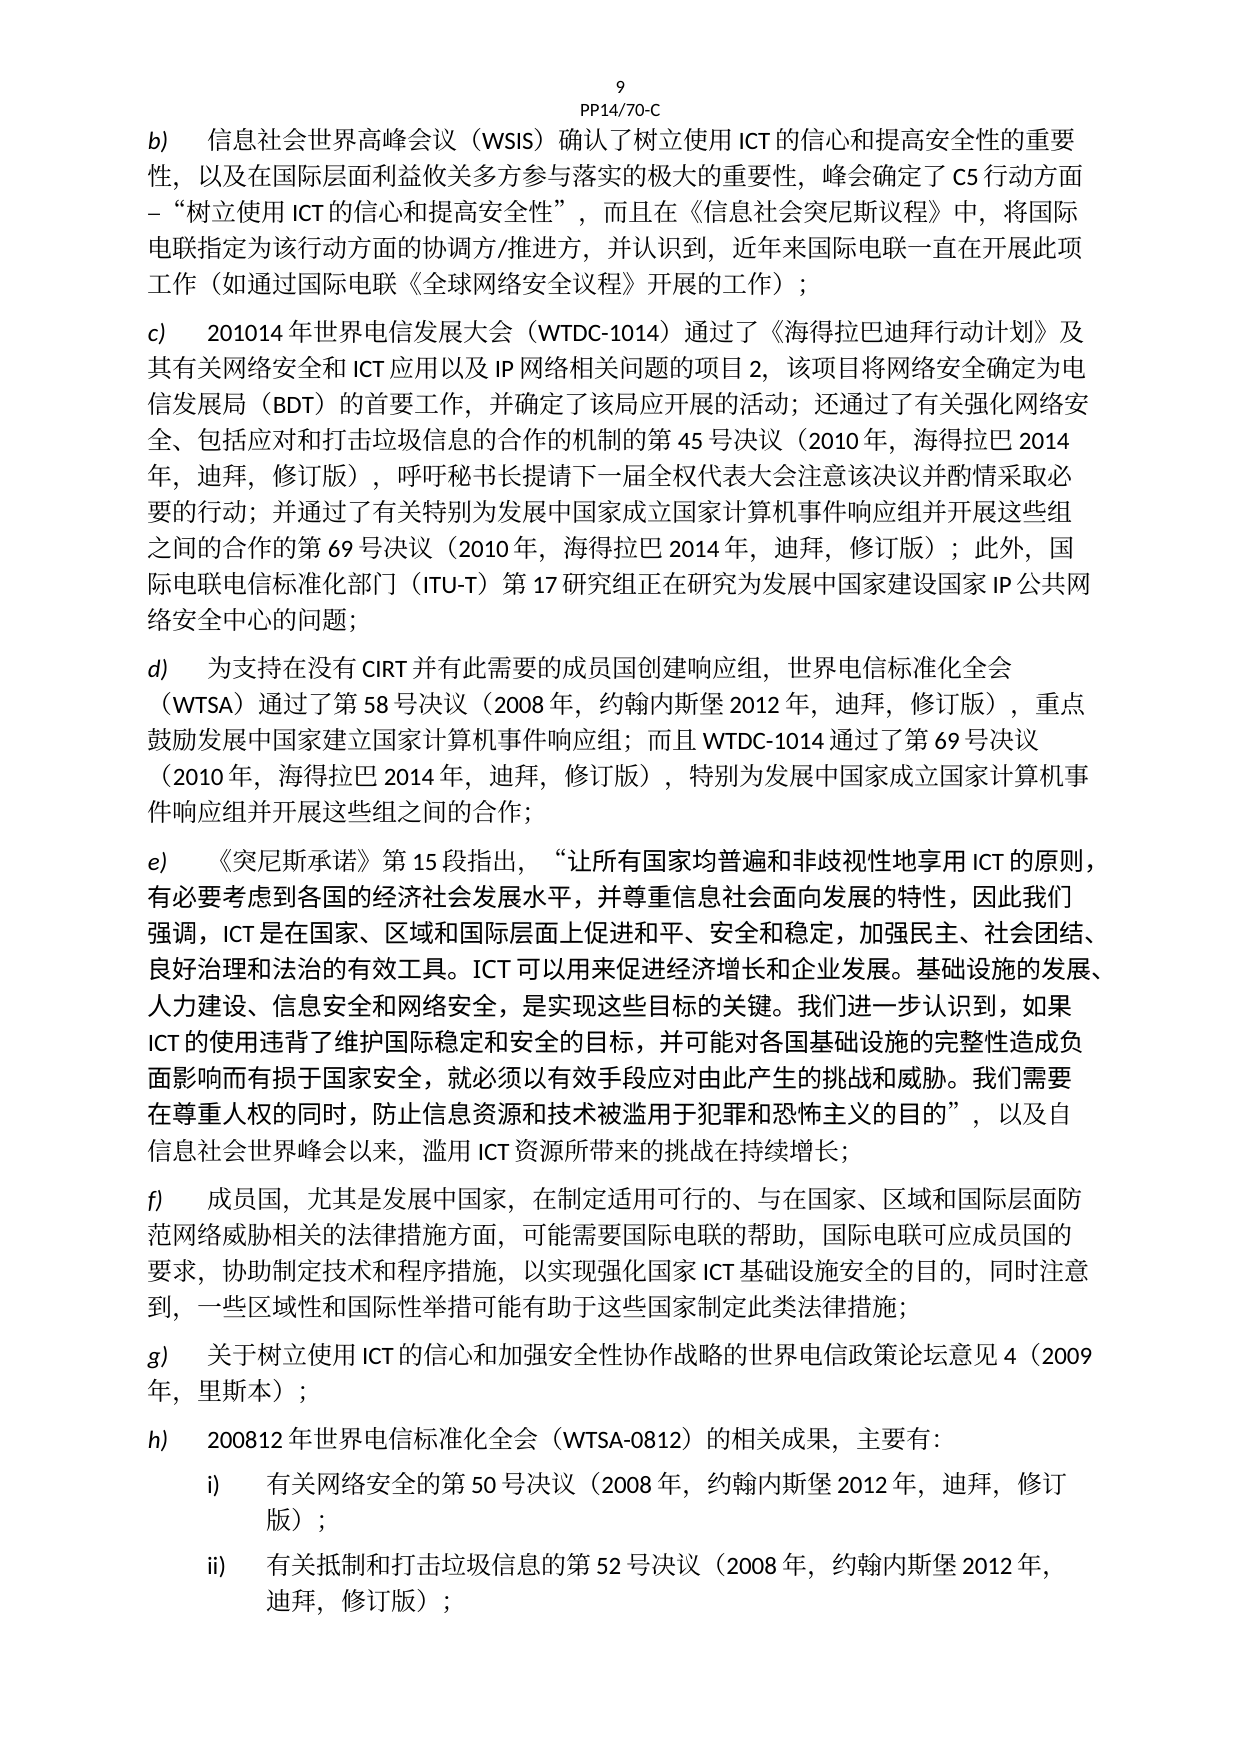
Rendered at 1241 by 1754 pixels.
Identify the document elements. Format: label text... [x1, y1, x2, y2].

text h) 20年世界电信标准化全会（WTSA-）的相关成果，主要有： [148, 1420, 1092, 1456]
text c) 20年世界电信发展大会（WTDC-）通过了《行动计划》及其有关网络安全的项目，该项目将网络安全确定为电信发展局（BDT）的首要工作，并确定了该局应开展的活动；还通过了有关强化网络安全、包括应对和打击垃圾信息的合作的机制的第45号决议（），呼吁秘书长提请下一届全权代表大会注意该决议并酌情采取必要的行动；并通过了有关特别为发展中国家成立国家计算机事件响应组并开展这些组之间的合作的第69号决议（）；此外，国际电联电信标准化部门（ITU-T）第17研究组正在研究为发展中国家建设国家IP公共网络安全中心的问题； [148, 313, 1092, 636]
text ii) 有关抵制和打击垃圾信息的第52号决议（，修订版）； [207, 1546, 1092, 1618]
text f) 成员国，尤其是发展中国家，在制定适用可行的、与在国家、区域和国际层面防范网络威胁相关的法律措施方面，可能需要国际电联的帮助，国际电联可应成员国的要求，协助制定技术和程序措施，以实现强化国家ICT基础设施安全的目的，同时注意到，一些区域性和国际性举措可能有助于这些国家制定此类法律措施； [148, 1179, 1092, 1323]
text d) 为支持在没有CIRT并有此需要的成员国创建响应组，世界电信标准化全会（WTSA）通过了第58号决议（），重点鼓励发展中国家建立国家计算机事件响应组；而且WTDC-通过了第69号决议（），特别为发展中国家成立国家计算机事件响应组并开展这些组之间的合作； [148, 649, 1092, 829]
text b) 信息社会世界高峰会议（WSIS）确认了树立使用ICT的信心和提高安全性的重要性，以及在国际层面利益攸关多方参与落实的极大的重要性，峰会确定了C5行动方面 –“树立使用ICT的信心和提高安全性”，而且在《信息社会突尼斯议程》中，将国际电联指定为该行动方面的协调方/推进方，并认识到，近年来国际电联一直在开展此项工作（如通过国际电联《全球网络安全议程》开展的工作）； [148, 121, 1092, 301]
text e) 《突尼斯承诺》第15段指出，“让所有国家均普遍和非歧视性地享用ICT的原则，有必要考虑到各国的经济社会发展水平，并尊重信息社会面向发展的特性，因此我们强调，ICT是在国家、区域和国际层面上促进和平、安全和稳定，加强民主、社会团结、良好治理和法治的有效工具。ICT可以用来促进经济增长和企业发展。基础设施的发展、人力建设、信息安全和网络安全，是实现这些目标的关键。我们进一步认识到，如果ICT的使用违背了维护国际稳定和安全的目标，并可能对各国基础设施的完整性造成负面影响而有损于国家安全，就必须以有效手段应对由此产生的挑战和威胁。我们需要在尊重人权的同时，防止信息资源和技术被滥用于犯罪和恐怖主义的目的”，以及自信息社会世界峰会以来，滥用ICT资源所带来的挑战在持续增长； [148, 841, 1092, 1167]
text g) 关于树立使用ICT的信心和加强安全性协作战略的世界电信政策论坛意见4（2009年，里斯本）； [148, 1336, 1092, 1408]
text i) 有关网络安全的第50号决议（，修订版）； [207, 1465, 1092, 1537]
